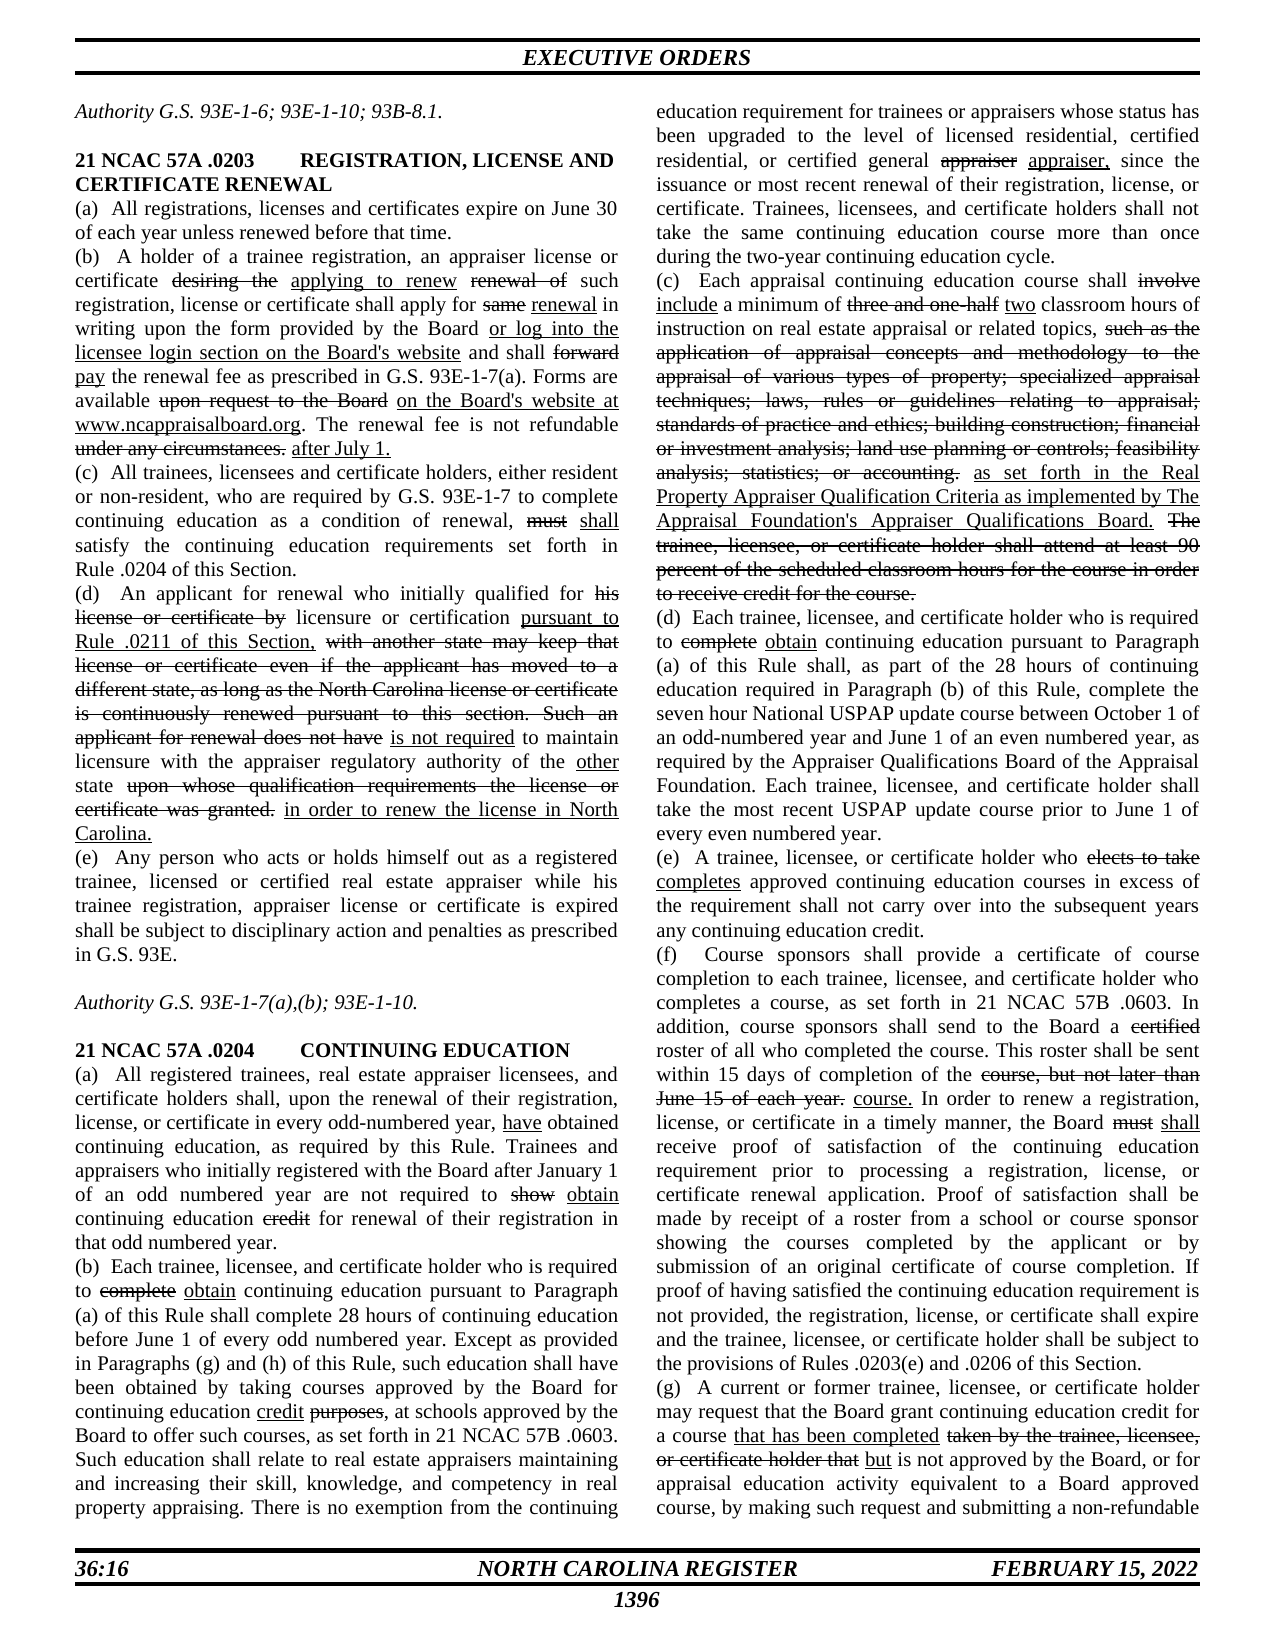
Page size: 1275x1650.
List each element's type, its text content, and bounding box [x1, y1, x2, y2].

text 21 NCAC 57A .0204 CONTINUING EDUCATION [75, 1038, 619, 1062]
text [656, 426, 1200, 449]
text Authority G.S. 93E-1-6; 93E-1-10; 93B-8.1. [75, 99, 619, 123]
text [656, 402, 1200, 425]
text 21 NCAC 57A .0203 Registration, License and Certificate Renewal [75, 147, 619, 196]
text (e) A trainee, licensee, or certificate holder who elects to take completes approved continuing education courses in excess of the requirement shall not carry over into the subsequent years any continuing education credit. [656, 845, 1200, 942]
text (a) All registered trainees, real estate appraiser licensees, and certificate holders shall, upon the renewal of their registration, license, or certificate in every odd-numbered year, have obtained continuing education, as required by this Rule. Trainees and appraisers who initially registered with the Board after January 1 of an odd numbered year are not required to show obtain continuing education credit for renewal of their registration in that odd numbered year. [75, 1062, 619, 1254]
text (e) Any person who acts or holds himself out as a registered trainee, licensed or certified real estate appraiser while his trainee registration, appraiser license or certificate is expired shall be subject to disciplinary action and penalties as prescribed in G.S. 93E. [75, 845, 619, 966]
text (d) An applicant for renewal who initially qualified for his license or certificate by licensure or certification pursuant to Rule .0211 of this Section, with another state may keep that license or certificate even if the applicant has moved to a different state, as long as the North Carolina license or certificate is continuously renewed pursuant to this section. Such an applicant for renewal does not have is not required to maintain licensure with the appraiser regulatory authority of the other state upon whose qualification requirements the license or certificate was granted. in order to renew the license in North Carolina. [75, 581, 619, 845]
text (b) Each trainee, licensee, and certificate holder who is required to complete obtain continuing education pursuant to Paragraph (a) of this Rule shall complete 28 hours of continuing education before June 1 of every odd numbered year. Except as provided in Paragraphs (g) and (h) of this Rule, such education shall have been obtained by taking courses approved by the Board for continuing education credit purposes, at schools approved by the Board to offer such courses, as set forth in 21 NCAC 57B .0603. Such education shall relate to real estate appraisers maintaining and increasing their skill, knowledge, and competency in real property appraising. There is no exemption from the continuing education requirement for trainees or appraisers whose status has been upgraded to the level of licensed residential, certified residential, or certified general appraiser appraiser, since the issuance or most recent renewal of their registration, license, or certificate. Trainees, licensees, and certificate holders shall not take the same continuing education course more than once during the two-year continuing education cycle. [75, 1254, 619, 1519]
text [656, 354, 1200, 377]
text (b) Each trainee, licensee, and certificate holder who is required to complete obtain continuing education pursuant to Paragraph (a) of this Rule shall complete 28 hours of continuing education before June 1 of every odd numbered year. Except as provided in Paragraphs (g) and (h) of this Rule, such education shall have been obtained by taking courses approved by the Board for continuing education credit purposes, at schools approved by the Board to offer such courses, as set forth in 21 NCAC 57B .0603. Such education shall relate to real estate appraisers maintaining and increasing their skill, knowledge, and competency in real property appraising. There is no exemption from the continuing education requirement for trainees or appraisers whose status has been upgraded to the level of licensed residential, certified residential, or certified general appraiser appraiser, since the issuance or most recent renewal of their registration, license, or certificate. Trainees, licensees, and certificate holders shall not take the same continuing education course more than once during the two-year continuing education cycle. [656, 99, 1200, 268]
text (d) Each trainee, licensee, and certificate holder who is required to complete obtain continuing education pursuant to Paragraph (a) of this Rule shall, as part of the 28 hours of continuing education required in Paragraph (b) of this Rule, complete the seven hour National USPAP update course between October 1 of an odd-numbered year and June 1 of an even numbered year, as required by the Appraiser Qualifications Board of the Appraisal Foundation. Each trainee, licensee, and certificate holder shall take the most recent USPAP update course prior to June 1 of every even numbered year. [656, 605, 1200, 845]
text (b) A holder of a trainee registration, an appraiser license or certificate desiring the applying to renew renewal of such registration, license or certificate shall apply for same renewal in writing upon the form provided by the Board or log into the licensee login section on the Board's website and shall forward pay the renewal fee as prescribed in G.S. 93E-1-7(a). Forms are available upon request to the Board on the Board's website at www.ncappraisalboard.org. The renewal fee is not refundable under any circumstances. after July 1. [75, 244, 619, 460]
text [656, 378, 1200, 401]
text (a) All registrations, licenses and certificates expire on June 30 of each year unless renewed before that time. [75, 196, 619, 244]
text (f) Course sponsors shall provide a certificate of course completion to each trainee, licensee, and certificate holder who completes a course, as set forth in 21 NCAC 57B .0603. In addition, course sponsors shall send to the Board a certified roster of all who completed the course. This roster shall be sent within 15 days of completion of the course, but not later than June 15 of each year. course. In order to renew a registration, license, or certificate in a timely manner, the Board must shall receive proof of satisfaction of the continuing education requirement prior to processing a registration, license, or certificate renewal application. Proof of satisfaction shall be made by receipt of a roster from a school or course sponsor showing the courses completed by the applicant or by submission of an original certificate of course completion. If proof of having satisfied the continuing education requirement is not provided, the registration, license, or certificate shall expire and the trainee, licensee, or certificate holder shall be subject to the provisions of Rules .0203(e) and .0206 of this Section. [656, 942, 1200, 1375]
text Authority G.S. 93E-1-7(a),(b); 93E-1-10. [75, 990, 619, 1014]
text (c) All trainees, licensees and certificate holders, either resident or non-resident, who are required by G.S. 93E-1-7 to complete continuing education as a condition of renewal, must shall satisfy the continuing education requirements set forth in Rule .0204 of this Section. [75, 460, 619, 581]
